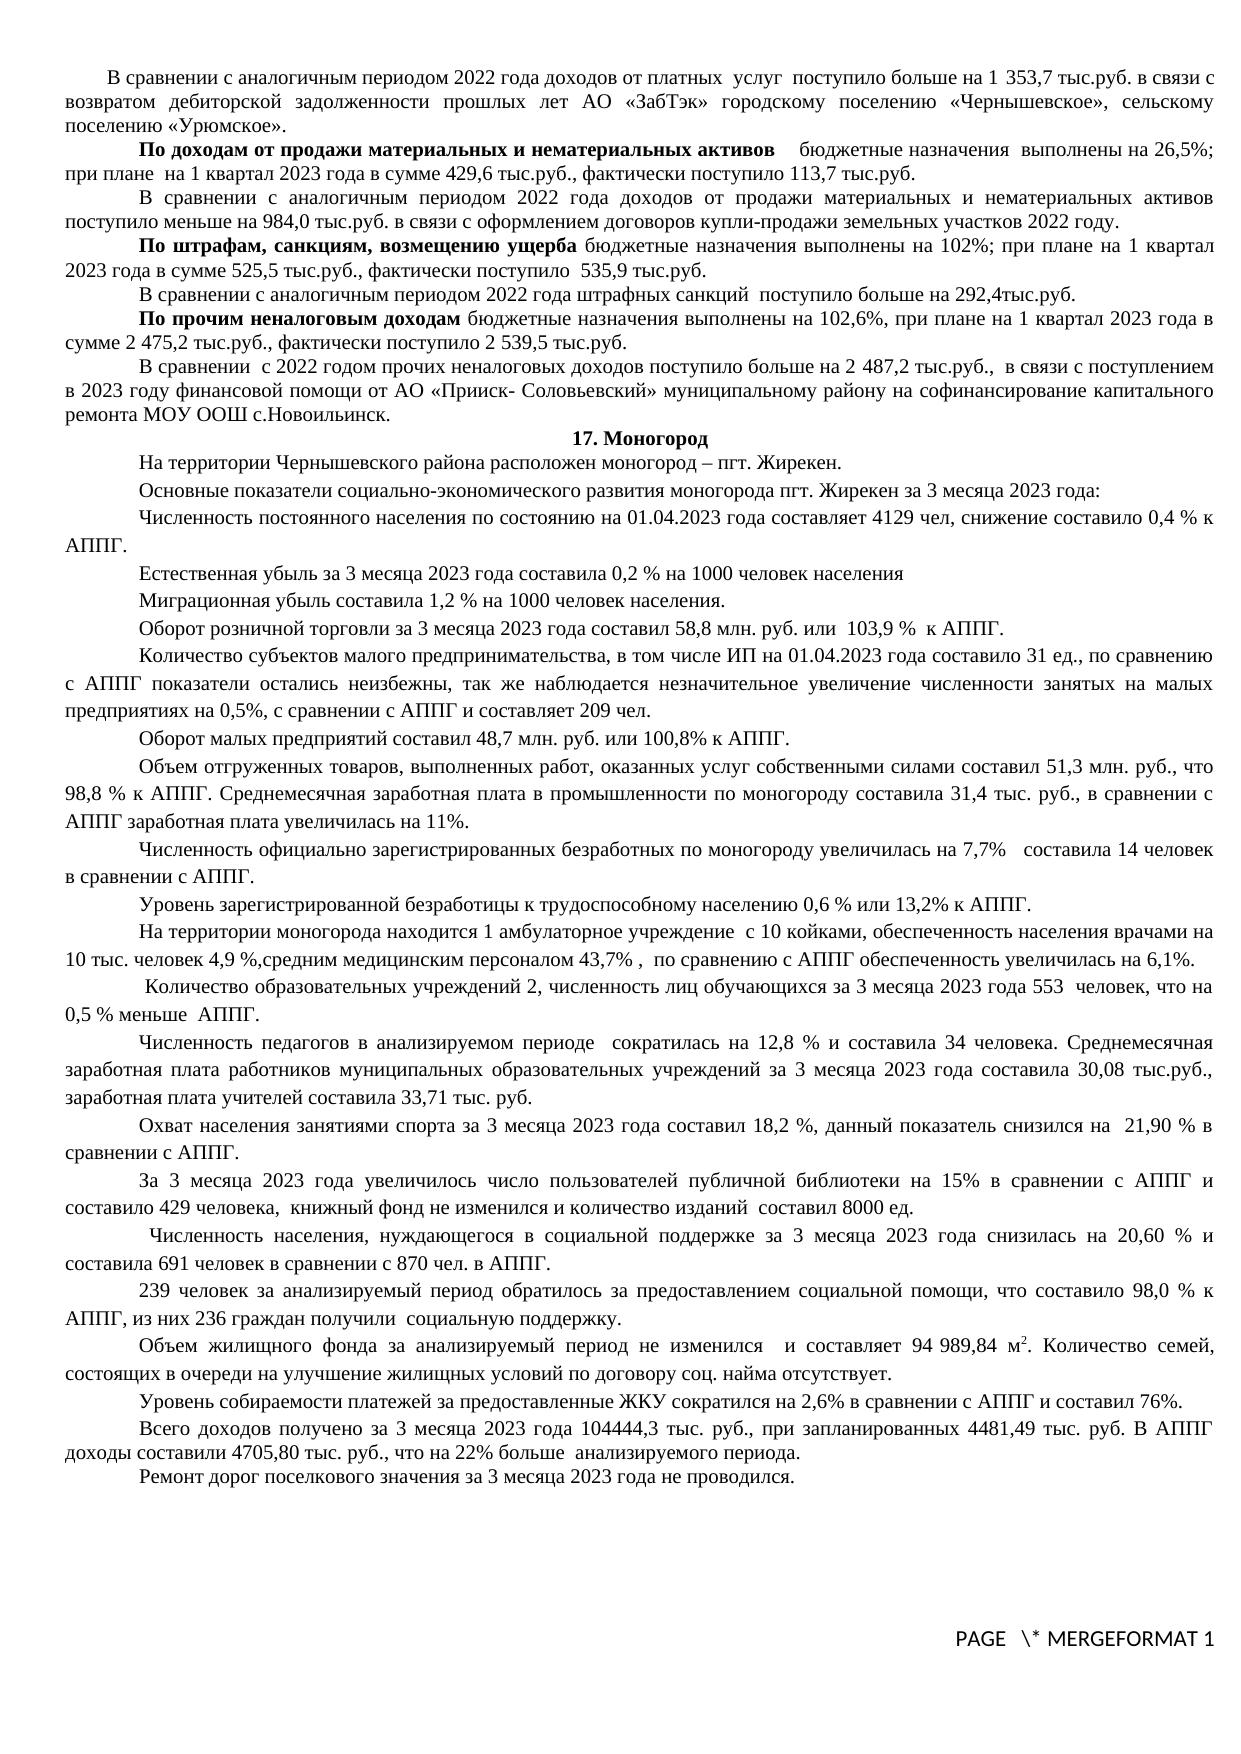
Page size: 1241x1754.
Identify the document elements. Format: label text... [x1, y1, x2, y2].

text Уровень зарегистрированной безработицы к трудоспособному населению 0,6 % или 13,2% к АППГ. [65, 892, 1215, 916]
text Объем жилищного фонда за анализируемый период не изменился и составляет 94 989,84 м2. Количество семей, состоящих в очереди на улучшение жилищных условий по договору соц. найма отсутствует. [65, 1333, 1215, 1385]
text Количество образовательных учреждений 2, численность лиц обучающихся за 3 месяца 2023 года 553 человек, что на 0,5 % меньше АППГ. [65, 974, 1215, 1026]
text Всего доходов получено за 3 месяца 2023 года 104444,3 тыс. руб., при запланированных 4481,49 тыс. руб. В АППГ доходы составили 4705,80 тыс. руб., что на 22% больше анализируемого периода. [65, 1416, 1215, 1464]
text Охват населения занятиями спорта за 3 месяца 2023 года составил 18,2 %, данный показатель снизился на 21,90 % в сравнении с АППГ. [65, 1112, 1215, 1164]
text По прочим неналоговым доходам бюджетные назначения выполнены на 102,6%, при плане на 1 квартал 2023 года в сумме 2 475,2 тыс.руб., фактически поступило 2 539,5 тыс.руб. [65, 306, 1215, 354]
text В сравнении с 2022 годом прочих неналоговых доходов поступило больше на 2 487,2 тыс.руб., в связи с поступлением в 2023 году финансовой помощи от АО «Прииск- Соловьевский» муниципальному району на софинансирование капитального ремонта МОУ ООШ с.Новоильинск. [65, 354, 1215, 426]
text По доходам от продажи материальных и нематериальных активов бюджетные назначения выполнены на 26,5%; при плане на 1 квартал 2023 года в сумме 429,6 тыс.руб., фактически поступило 113,7 тыс.руб. [65, 137, 1215, 185]
text В сравнении с аналогичным периодом 2022 года штрафных санкций поступило больше на 292,4тыс.руб. [65, 282, 1215, 306]
text Оборот малых предприятий составил 48,7 млн. руб. или 100,8% к АППГ. [65, 726, 1215, 750]
text В сравнении с аналогичным периодом 2022 года доходов от платных услуг поступило больше на 1 353,7 тыс.руб. в связи с возвратом дебиторской задолженности прошлых лет АО «ЗабТэк» городскому поселению «Чернышевское», сельскому поселению «Урюмское». [65, 65, 1215, 137]
text В сравнении с аналогичным периодом 2022 года доходов от продажи материальных и нематериальных активов поступило меньше на 984,0 тыс.руб. в связи с оформлением договоров купли-продажи земельных участков 2022 году. [65, 185, 1215, 233]
text Основные показатели социально-экономического развития моногорода пгт. Жирекен за 3 месяца 2023 года: [65, 478, 1215, 502]
text Численность населения, нуждающегося в социальной поддержке за 3 месяца 2023 года снизилась на 20,60 % и составила 691 человек в сравнении с 870 чел. в АППГ. [65, 1223, 1215, 1274]
text Миграционная убыль составила 1,2 % на 1000 человек населения. [65, 588, 1215, 612]
text Ремонт дорог поселкового значения за 3 месяца 2023 года не проводился. [65, 1464, 1215, 1488]
text 17. Моногород [65, 426, 1215, 450]
text Объем отгруженных товаров, выполненных работ, оказанных услуг собственными силами составил 51,3 млн. руб., что 98,8 % к АППГ. Среднемесячная заработная плата в промышленности по моногороду составила 31,4 тыс. руб., в сравнении с АППГ заработная плата увеличилась на 11%. [65, 754, 1215, 833]
text На территории Чернышевского района расположен моногород – пгт. Жирекен. [65, 450, 1215, 474]
text 239 человек за анализируемый период обратилось за предоставлением социальной помощи, что составило 98,0 % к АППГ, из них 236 граждан получили социальную поддержку. [65, 1278, 1215, 1330]
text Естественная убыль за 3 месяца 2023 года составила 0,2 % на 1000 человек населения [65, 560, 1215, 584]
text Оборот розничной торговли за 3 месяца 2023 года составил 58,8 млн. руб. или 103,9 % к АППГ. [65, 616, 1215, 640]
text За 3 месяца 2023 года увеличилось число пользователей публичной библиотеки на 15% в сравнении с АППГ и составило 429 человека, книжный фонд не изменился и количество изданий составил 8000 ед. [65, 1168, 1215, 1219]
text По штрафам, санкциям, возмещению ущерба бюджетные назначения выполнены на 102%; при плане на 1 квартал 2023 года в сумме 525,5 тыс.руб., фактически поступило 535,9 тыс.руб. [65, 233, 1215, 282]
text На территории моногорода находится 1 амбулаторное учреждение с 10 койками, обеспеченность населения врачами на 10 тыс. человек 4,9 %,средним медицинским персоналом 43,7% , по сравнению с АППГ обеспеченность увеличилась на 6,1%. [65, 919, 1215, 971]
text Численность педагогов в анализируемом периоде сократилась на 12,8 % и составила 34 человека. Среднемесячная заработная плата работников муниципальных образовательных учреждений за 3 месяца 2023 года составила 30,08 тыс.руб., заработная плата учителей составила 33,71 тыс. руб. [65, 1030, 1215, 1109]
text Численность официально зарегистрированных безработных по моногороду увеличилась на 7,7% составила 14 человек в сравнении с АППГ. [65, 836, 1215, 888]
text Уровень собираемости платежей за предоставленные ЖКУ сократился на 2,6% в сравнении с АППГ и составил 76%. [65, 1388, 1215, 1413]
text Численность постоянного населения по состоянию на 01.04.2023 года составляет 4129 чел, снижение составило 0,4 % к АППГ. [65, 505, 1215, 557]
text Количество субъектов малого предпринимательства, в том числе ИП на 01.04.2023 года составило 31 ед., по сравнению с АППГ показатели остались неизбежны, так же наблюдается незначительное увеличение численности занятых на малых предприятиях на 0,5%, с сравнении с АППГ и составляет 209 чел. [65, 643, 1215, 722]
